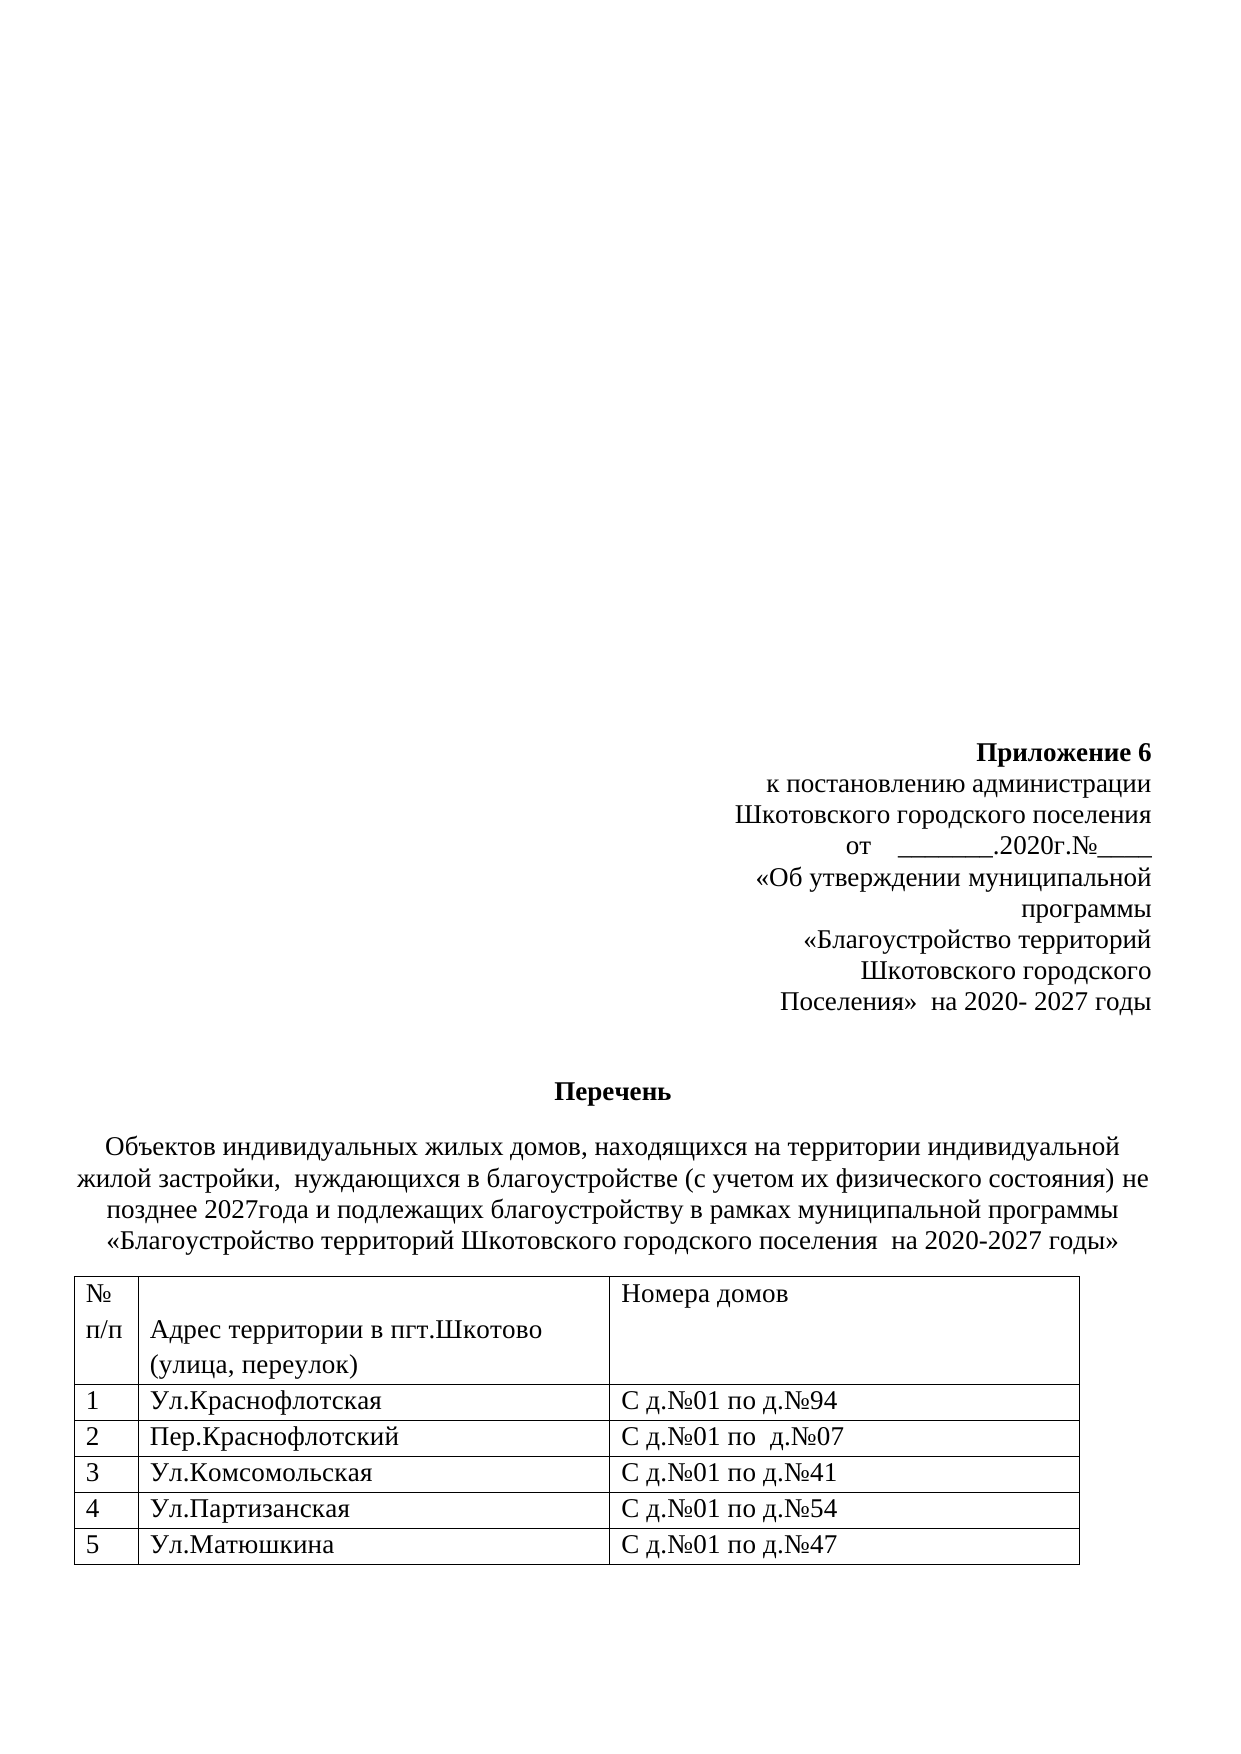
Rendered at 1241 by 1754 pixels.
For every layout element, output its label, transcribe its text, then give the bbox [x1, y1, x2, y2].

table_header Номера домов [610, 1277, 1079, 1383]
text Шкотовского городского [74, 954, 1152, 985]
text «Благоустройство территорий [74, 923, 1152, 954]
table_cell 3 [75, 1457, 138, 1492]
table_cell 1 [75, 1385, 138, 1419]
text от _______.2020г.№____ [74, 829, 1152, 861]
table_cell С д.№01 по д.№47 [610, 1529, 1079, 1564]
text Шкотовского городского поселения [74, 798, 1152, 829]
text «Об утверждении муниципальной [74, 861, 1152, 892]
table_header № п/п [75, 1277, 138, 1383]
text Поселения» на 2020- 2027 годы [74, 985, 1152, 1016]
table_cell Ул.Матюшкина [139, 1529, 609, 1564]
table_cell 5 [75, 1529, 138, 1564]
table_cell Пер.Краснофлотский [139, 1421, 609, 1456]
table_cell С д.№01 по д.№07 [610, 1421, 1079, 1456]
table_header Адрес территории в пгт.Шкотово (улица, переулок) [139, 1277, 609, 1383]
table_cell С д.№01 по д.№54 [610, 1493, 1079, 1528]
table_cell Ул.Комсомольская [139, 1457, 609, 1492]
table_cell С д.№01 по д.№94 [610, 1385, 1079, 1419]
text Объектов индивидуальных жилых домов, находящихся на территории индивидуальной жилой застройки, нуждающихся в благоустройстве (с учетом их физического состояния) не позднее 2027года и подлежащих благоустройству в рамках муниципальной программы «Благоустройство территорий Шкотовского городского поселения на 2020-2027 годы» [74, 1131, 1152, 1255]
table_cell Ул.Партизанская [139, 1493, 609, 1528]
text программы [74, 892, 1152, 923]
text Приложение 6 [74, 736, 1152, 767]
table_cell С д.№01 по д.№41 [610, 1457, 1079, 1492]
table_cell 4 [75, 1493, 138, 1528]
table_cell Ул.Краснофлотская [139, 1385, 609, 1419]
text к постановлению администрации [74, 767, 1152, 798]
text Перечень [74, 1076, 1152, 1107]
table_cell 2 [75, 1421, 138, 1456]
